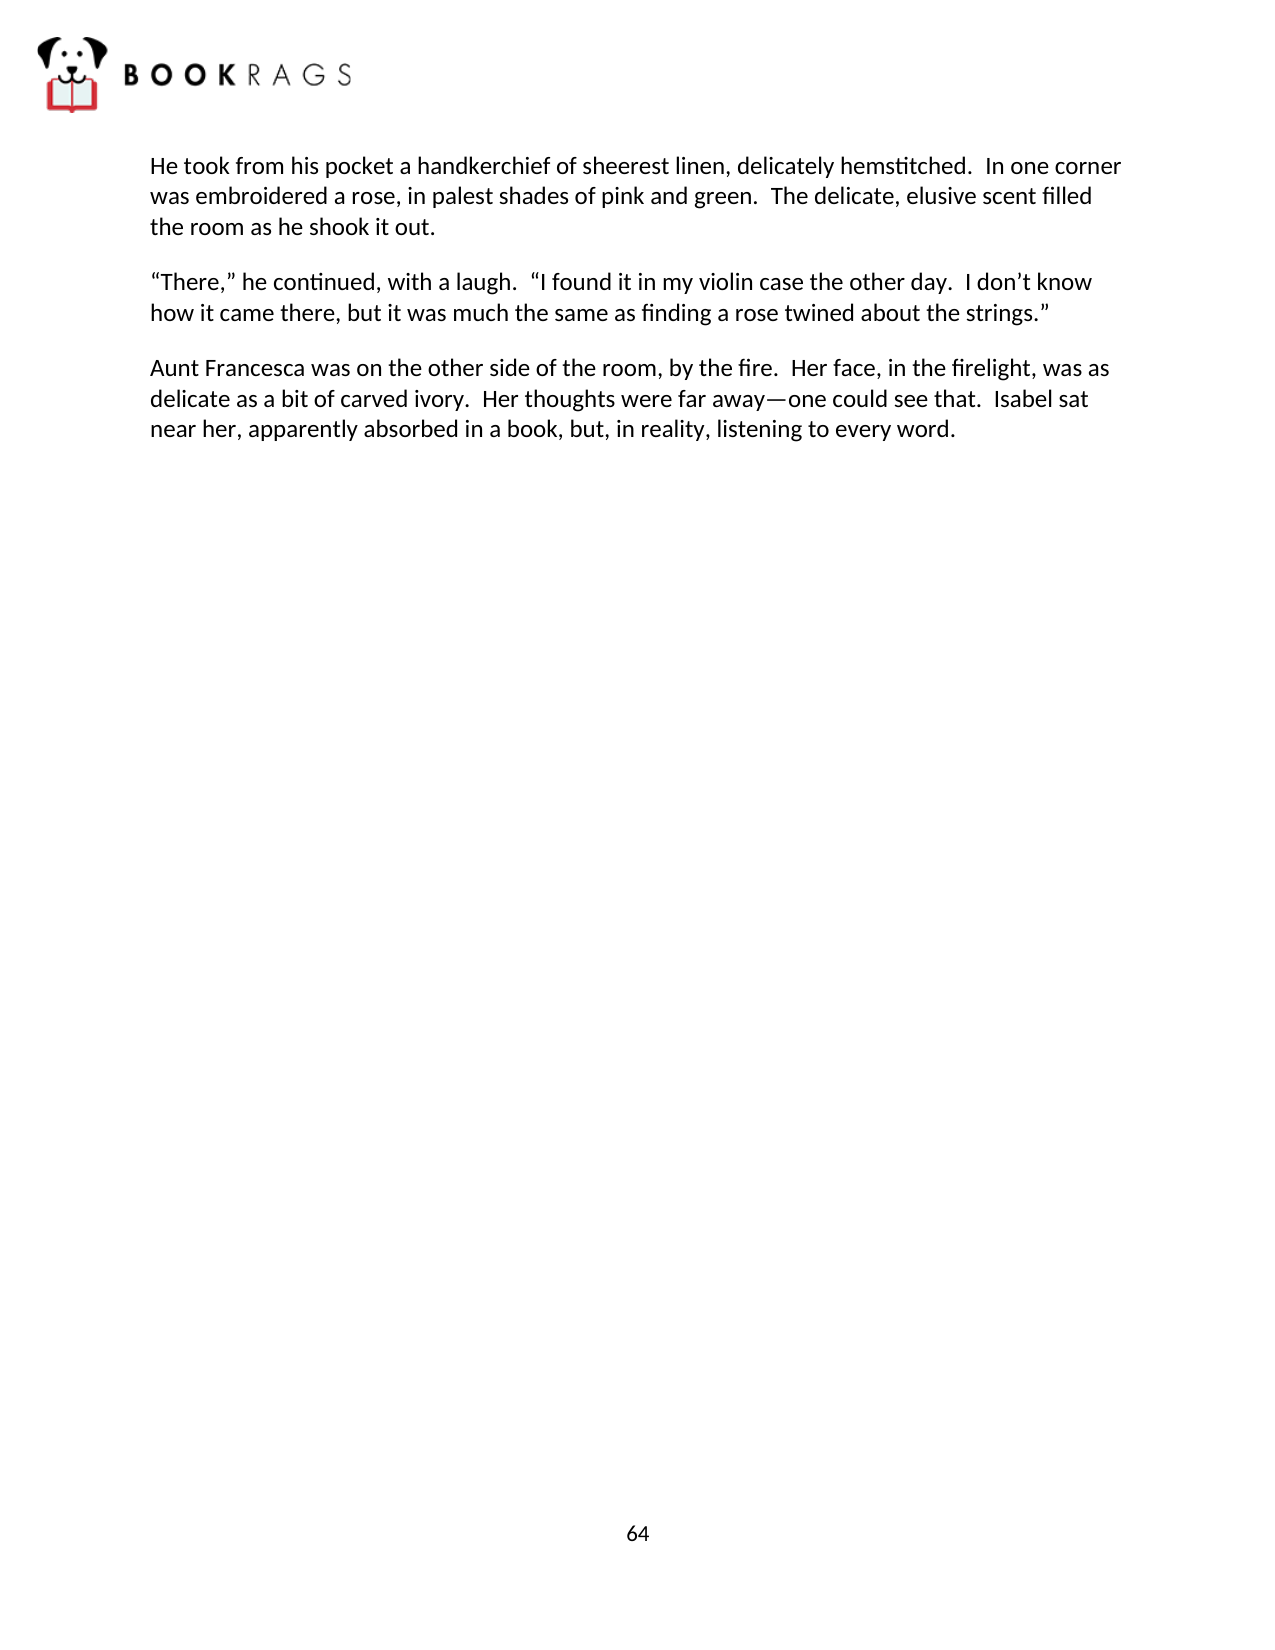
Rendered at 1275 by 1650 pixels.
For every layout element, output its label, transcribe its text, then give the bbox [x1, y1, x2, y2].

text He took from his pocket a handkerchief of sheerest linen, delicately hemstitched. In one corner was embroidered a rose, in palest shades of pink and green. The delicate, elusive scent filled the room as he shook it out. [150, 150, 1125, 242]
text “There,” he continued, with a laugh. “I found it in my violin case the other day. I don’t know how it came there, but it was much the same as finding a rose twined about the strings.” [150, 267, 1125, 328]
picture [37, 37, 351, 113]
text Aunt Francesca was on the other side of the room, by the fire. Her face, in the firelight, was as delicate as a bit of carved ivory. Her thoughts were far away—­one could see that. Isabel sat near her, apparently absorbed in a book, but, in reality, listening to every word. [150, 353, 1125, 444]
